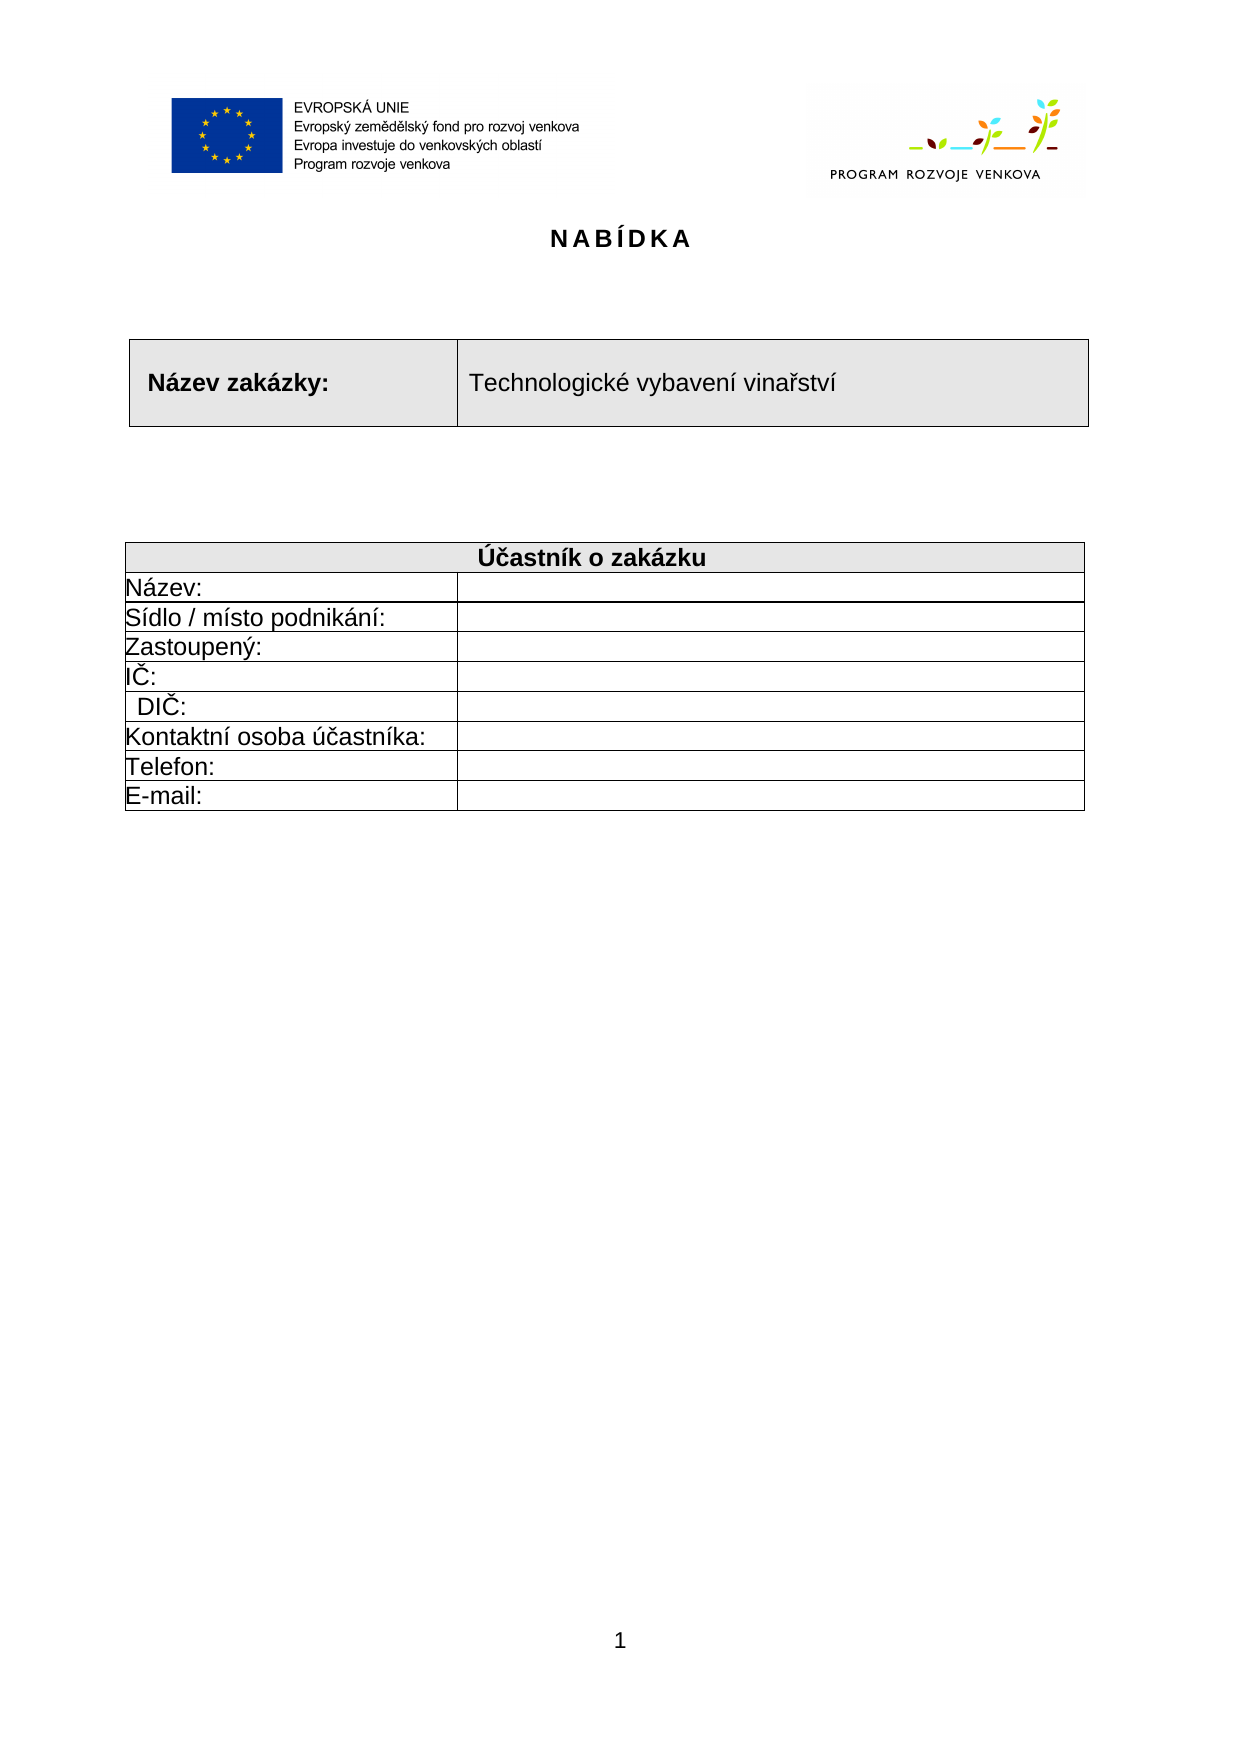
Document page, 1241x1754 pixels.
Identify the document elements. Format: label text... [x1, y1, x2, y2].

table_cell [458, 692, 1084, 721]
table_header Účastník o zakázku [126, 543, 1084, 572]
table_cell E-mail: [126, 781, 457, 810]
table_cell DIČ: [126, 692, 457, 721]
text NABÍDKA [148, 223, 1093, 252]
table_cell [458, 751, 1084, 780]
table_cell [458, 662, 1084, 691]
picture [147, 73, 615, 198]
table_header Technologické vybavení vinařství [458, 340, 1088, 426]
table_cell Kontaktní osoba účastníka: [126, 722, 457, 750]
table_cell Název: [126, 573, 457, 601]
table_cell Telefon: [126, 751, 457, 780]
table_cell [458, 632, 1084, 661]
table_header Název zakázky: [130, 340, 457, 426]
table_cell [458, 573, 1084, 601]
table_cell [458, 603, 1084, 631]
table_cell [458, 781, 1084, 810]
picture [806, 83, 1086, 198]
table_cell [458, 722, 1084, 750]
table_cell Zastoupený: [126, 632, 457, 661]
table_cell Sídlo / místo podnikání: [126, 603, 457, 631]
table_cell IČ: [126, 662, 457, 691]
